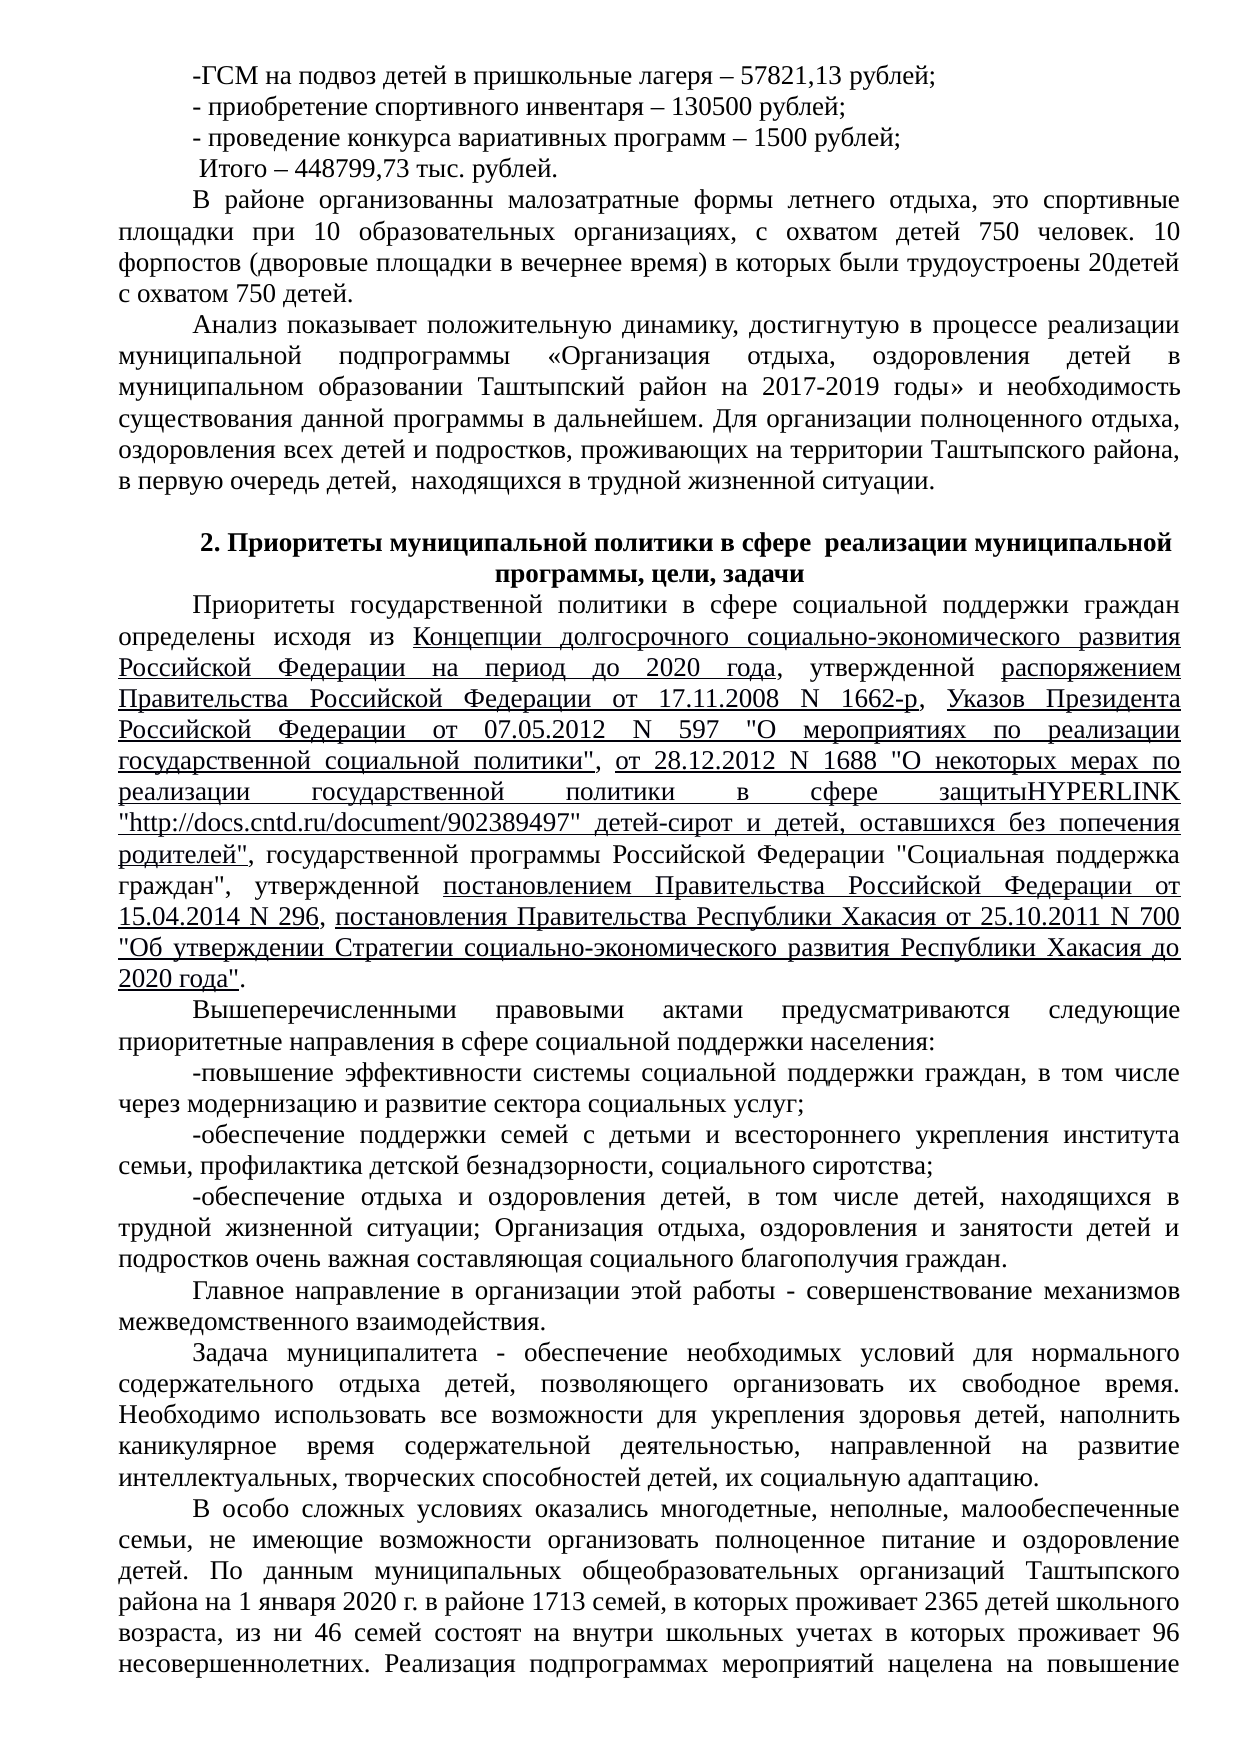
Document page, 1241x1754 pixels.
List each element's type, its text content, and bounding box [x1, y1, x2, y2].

text -повышение эффективности системы социальной поддержки граждан, в том числе через модернизацию и развитие сектора социальных услуг; [118, 1056, 1181, 1118]
text Главное направление в организации этой работы - совершенствование механизмов межведомственного взаимодействия. [118, 1274, 1181, 1336]
text - приобретение спортивного инвентаря – 130500 рублей; [118, 90, 1181, 121]
text -обеспечение поддержки семей с детьми и всестороннего укрепления института семьи, профилактика детской безнадзорности, социального сиротства; [118, 1118, 1181, 1180]
text Анализ показывает положительную динамику, достигнутую в процессе реализации муниципальной подпрограммы «Организация отдыха, оздоровления детей в муниципальном образовании Таштыпский район на 2017-2019 годы» и необходимость существования данной программы в дальнейшем. Для организации полноценного отдыха, оздоровления всех детей и подростков, проживающих на территории Таштыпского района, в первую очередь детей, находящихся в трудной жизненной ситуации. [118, 308, 1181, 495]
text Приоритеты государственной политики в сфере социальной поддержки граждан определены исходя из Концепции долгосрочного социально-экономического развития Российской Федерации на период до 2020 года, утвержденной распоряжением Правительства Российской Федерации от 17.11.2008 N 1662-р, Указов Президента Российской Федерации от 07.05.2012 N 597 "О мероприятиях по реализации государственной социальной политики", от 28.12.2012 N 1688 "О некоторых мерах по реализации государственной политики в сфере защитыHYPERLINK "http://docs.cntd.ru/document/902389497" детей-сирот и детей, оставшихся без попечения родителей", государственной программы Российской Федерации "Социальная поддержка граждан", утвержденной постановлением Правительства Российской Федерации от 15.04.2014 N 296, постановления Правительства Республики Хакасия от 25.10.2011 N 700 "Об утверждении Стратегии социально-экономического развития Республики Хакасия до 2020 года". [118, 835, 1181, 958]
text -обеспечение отдыха и оздоровления детей, в том числе детей, находящихся в трудной жизненной ситуации; Организация отдыха, оздоровления и занятости детей и подростков очень важная составляющая социального благополучия граждан. [118, 1180, 1181, 1274]
text Приоритеты государственной политики в сфере социальной поддержки граждан определены исходя из Концепции долгосрочного социально-экономического развития Российской Федерации на период до 2020 года, утвержденной распоряжением Правительства Российской Федерации от 17.11.2008 N 1662-р, Указов Президента Российской Федерации от 07.05.2012 N 597 "О мероприятиях по реализации государственной социальной политики", от 28.12.2012 N 1688 "О некоторых мерах по реализации государственной политики в сфере защитыHYPERLINK "http://docs.cntd.ru/document/902389497" детей-сирот и детей, оставшихся без попечения родителей", государственной программы Российской Федерации "Социальная поддержка граждан", утвержденной постановлением Правительства Российской Федерации от 15.04.2014 N 296, постановления Правительства Республики Хакасия от 25.10.2011 N 700 "Об утверждении Стратегии социально-экономического развития Республики Хакасия до 2020 года". [118, 742, 1181, 803]
text Итого – 448799,73 тыс. рублей. [118, 152, 1181, 184]
text 2. Приоритеты муниципальной политики в сфере реализации муниципальной программы, цели, задачи [118, 526, 1181, 588]
text В районе организованны малозатратные формы летнего отдыха, это спортивные площадки при 10 образовательных организациях, с охватом детей 750 человек. 10 форпостов (дворовые площадки в вечернее время) в которых были трудоустроены 20детей с охватом 750 детей. [118, 184, 1181, 308]
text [118, 1492, 1181, 1679]
text -ГСМ на подвоз детей в пришкольные лагеря – 57821,13 рублей; [118, 59, 1181, 90]
text Приоритеты государственной политики в сфере социальной поддержки граждан определены исходя из Концепции долгосрочного социально-экономического развития Российской Федерации на период до 2020 года, утвержденной распоряжением Правительства Российской Федерации от 17.11.2008 N 1662-р, Указов Президента Российской Федерации от 07.05.2012 N 597 "О мероприятиях по реализации государственной социальной политики", от 28.12.2012 N 1688 "О некоторых мерах по реализации государственной политики в сфере защитыHYPERLINK "http://docs.cntd.ru/document/902389497" детей-сирот и детей, оставшихся без попечения родителей", государственной программы Российской Федерации "Социальная поддержка граждан", утвержденной постановлением Правительства Российской Федерации от 15.04.2014 N 296, постановления Правительства Республики Хакасия от 25.10.2011 N 700 "Об утверждении Стратегии социально-экономического развития Республики Хакасия до 2020 года". [118, 588, 1181, 740]
text - проведение конкурса вариативных программ – 1500 рублей; [118, 121, 1181, 152]
text Задача муниципалитета - обеспечение необходимых условий для нормального содержательного отдыха детей, позволяющего организовать их свободное время. Необходимо использовать все возможности для укрепления здоровья детей, наполнить каникулярное время содержательной деятельностью, направленной на развитие интеллектуальных, творческих способностей детей, их социальную адаптацию. [118, 1336, 1181, 1492]
text Вышеперечисленными правовыми актами предусматриваются следующие приоритетные направления в сфере социальной поддержки населения: [118, 993, 1181, 1056]
